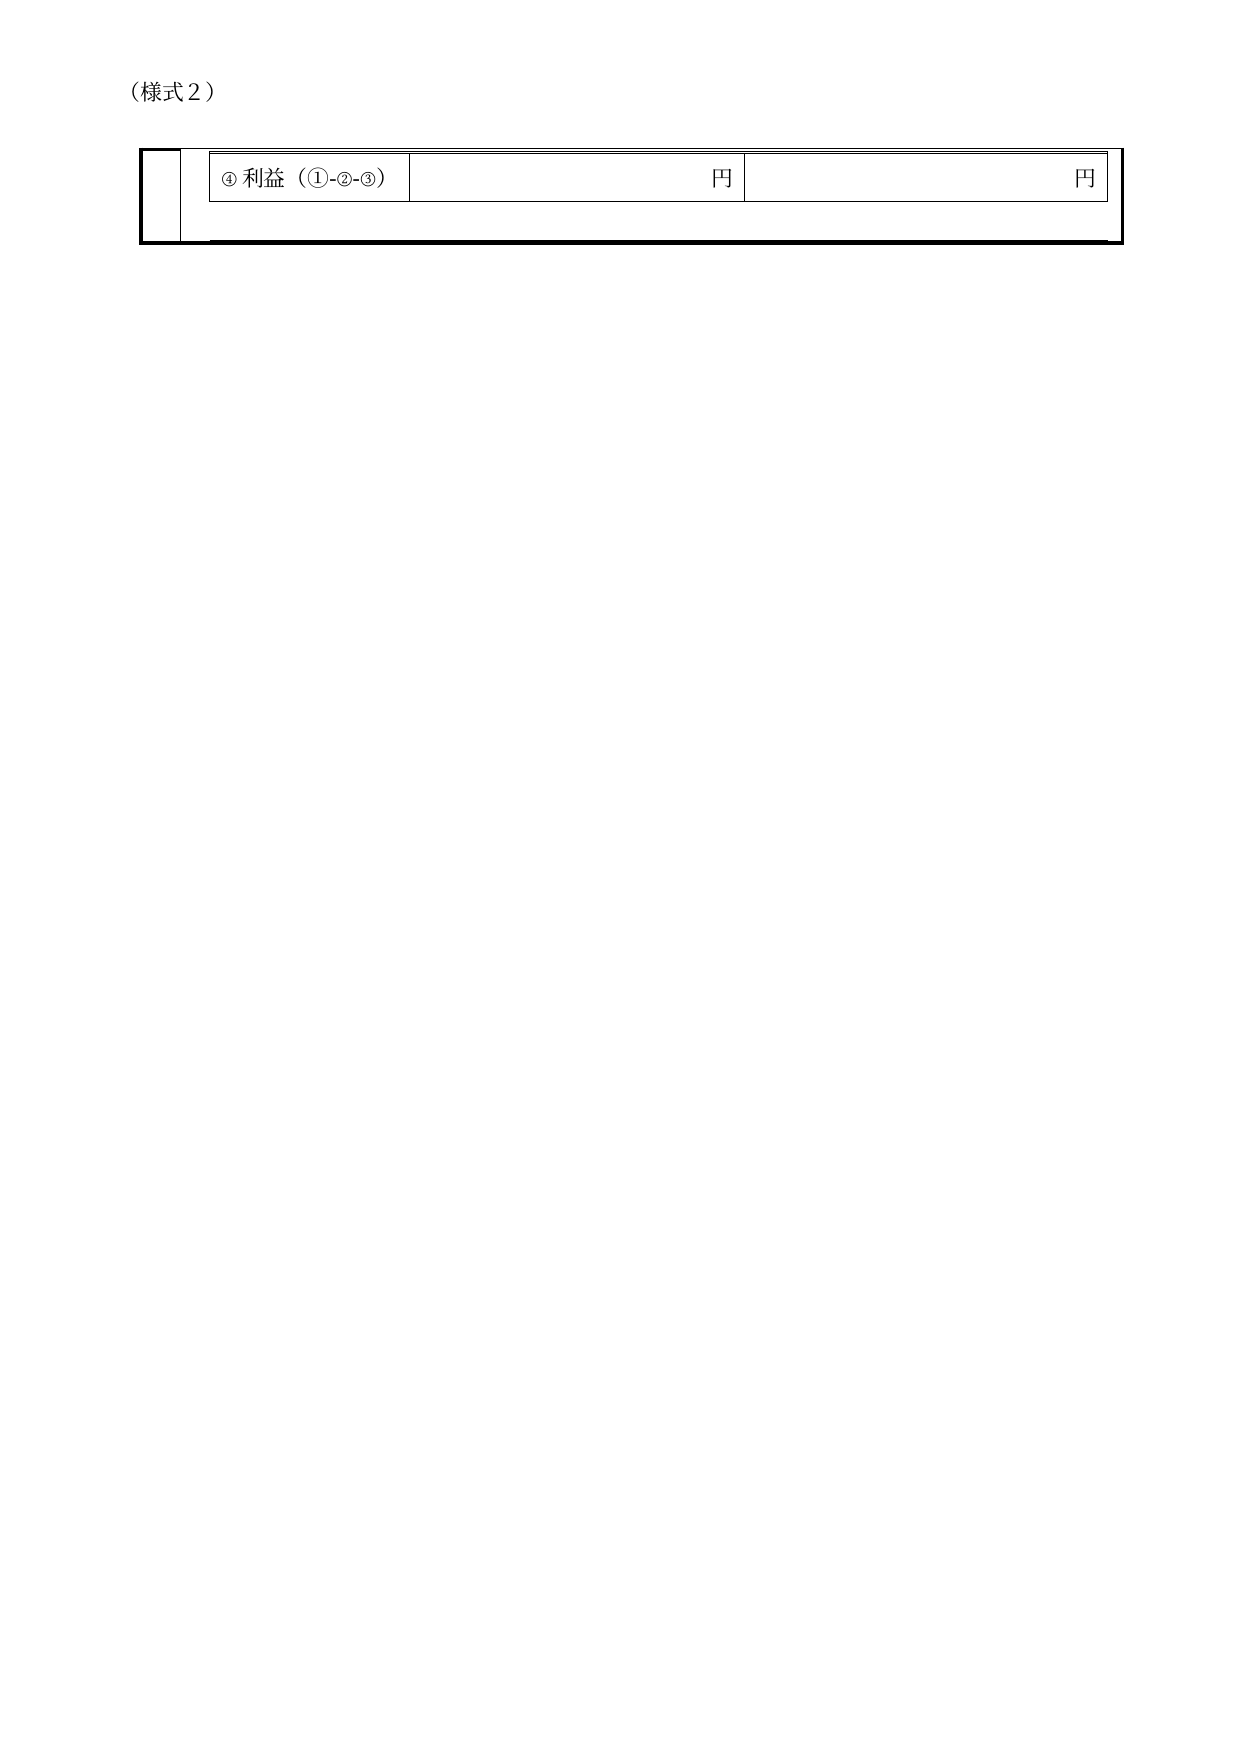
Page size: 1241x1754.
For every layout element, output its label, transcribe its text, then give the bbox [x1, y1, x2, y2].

table_cell (２)収益の見通し [181, 149, 1121, 241]
